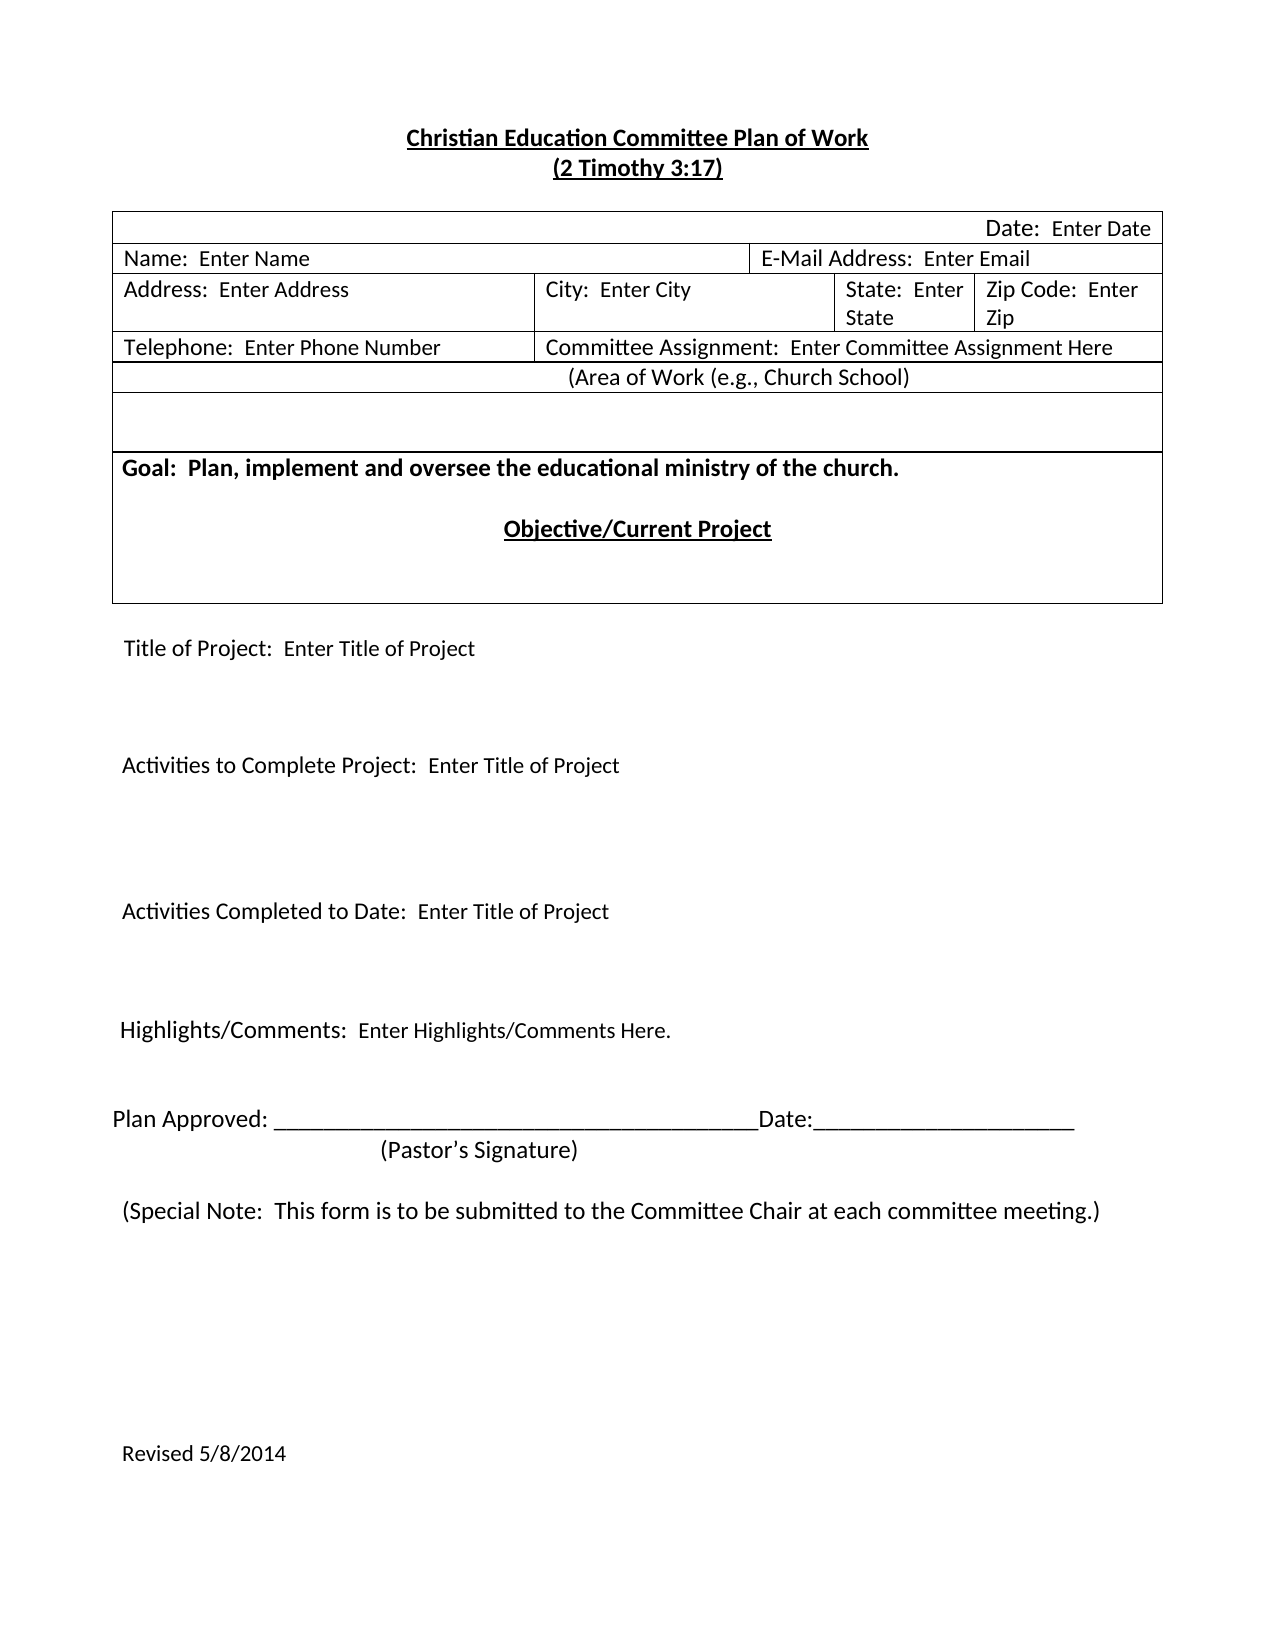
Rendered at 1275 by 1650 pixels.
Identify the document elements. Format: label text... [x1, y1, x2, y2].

table_cell Address: [113, 274, 534, 331]
table_cell State: [835, 274, 974, 331]
table_cell (Area of Work (e.g., Church School) [113, 363, 1162, 392]
table_cell City: [535, 274, 834, 331]
table_cell Goal: Plan, implement and oversee the educational ministry of the church. Objective/Current Project [113, 453, 1162, 602]
table_cell E-Mail Address: [750, 244, 1162, 273]
text Revised 5/8/2014 [122, 1439, 1125, 1467]
table_cell Name: [113, 244, 749, 273]
text (Pastor’s Signature) [131, 1134, 1144, 1165]
text Plan Approved: _______________________________________Date:_____________________ [112, 1104, 1125, 1134]
text Christian Education Committee Plan of Work [150, 122, 1125, 152]
table_header Title of Project: [113, 633, 1162, 662]
text Activities to Complete Project: [122, 750, 1125, 779]
table_cell [113, 393, 1162, 451]
table_cell Telephone: [113, 332, 534, 361]
text Activities Completed to Date: [122, 896, 1125, 926]
table_cell Zip Code: [975, 274, 1162, 331]
table_cell Committee Assignment: [535, 332, 1162, 361]
text (2 Timothy 3:17) [150, 152, 1125, 183]
table_header Date: [113, 212, 1162, 242]
text Highlights/Comments: [103, 1014, 1125, 1045]
text (Special Note: This form is to be submitted to the Committee Chair at each committee meeting.) [122, 1195, 1125, 1226]
